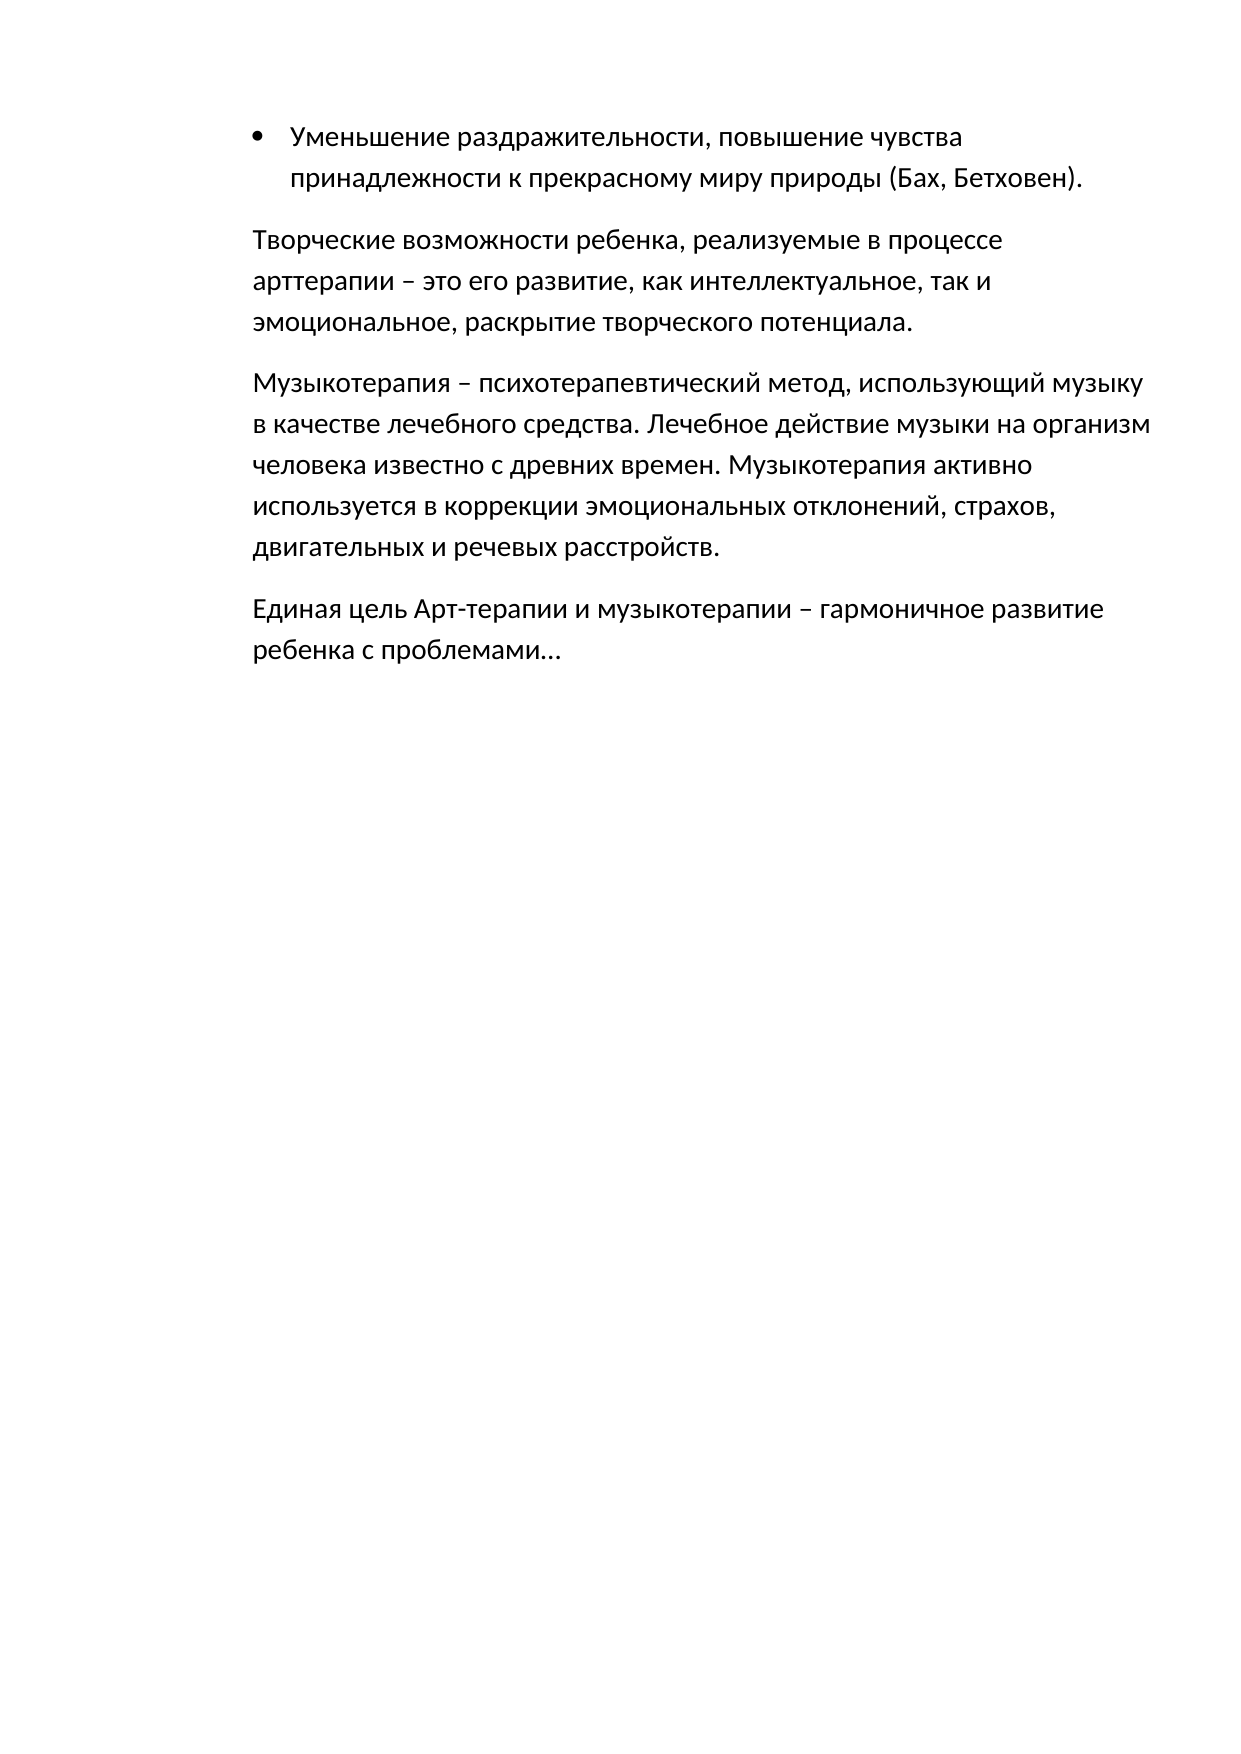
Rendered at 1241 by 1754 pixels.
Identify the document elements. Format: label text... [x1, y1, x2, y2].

list Уменьшение раздражительности, повышение чувства принадлежности к прекрасному миру природы (Бах, Бетховен). [252, 118, 1152, 195]
text Творческие возможности ребенка, реализуемые в процессе арттерапии – это его развитие, как интеллектуальное, так и эмоциональное, раскрытие творческого потенциала. [252, 221, 1152, 338]
text Единая цель Арт-терапии и музыкотерапии – гармоничное развитие ребенка с проблемами… [252, 590, 1152, 667]
text Музыкотерапия – психотерапевтический метод, использующий музыку в качестве лечебного средства. Лечебное действие музыки на организм человека известно с древних времен. Музыкотерапия активно используется в коррекции эмоциональных отклонений, страхов, двигательных и речевых расстройств. [252, 364, 1152, 564]
